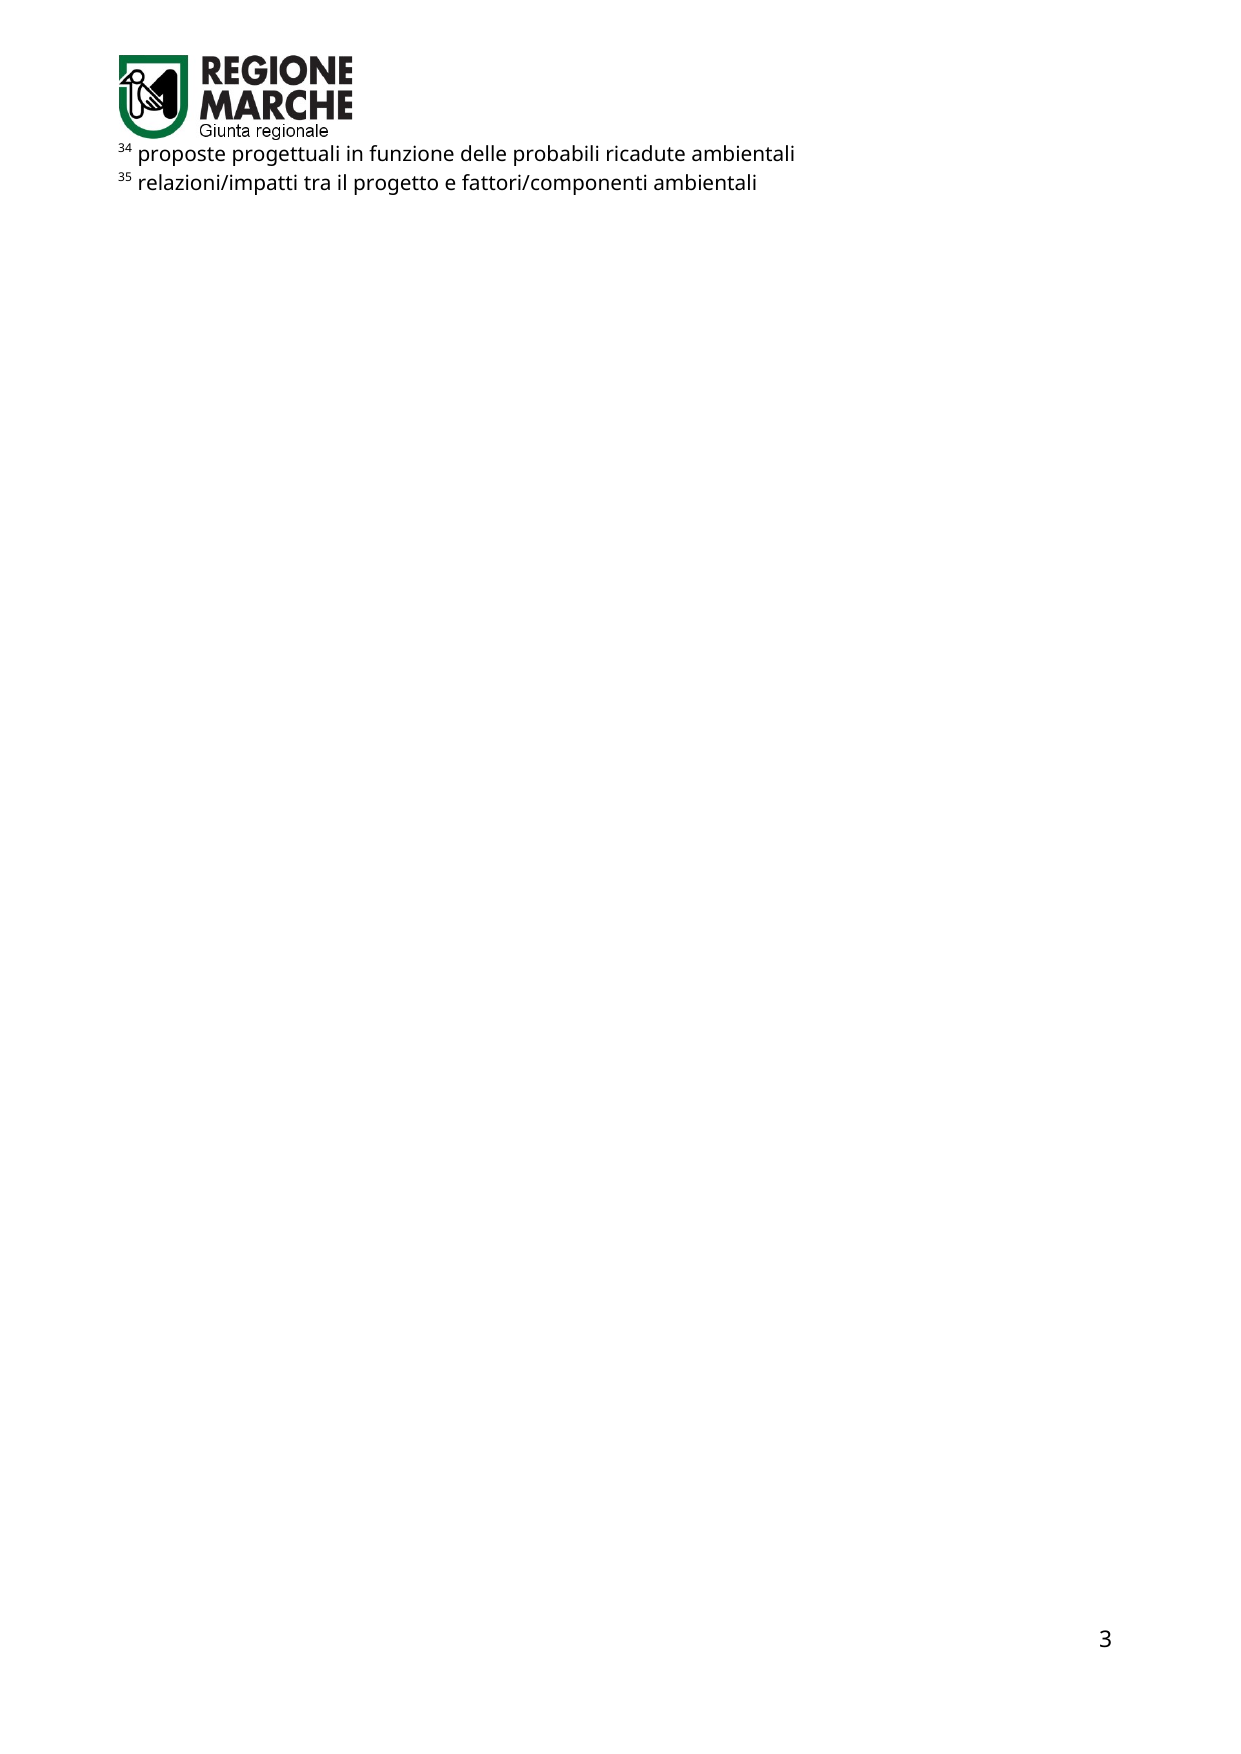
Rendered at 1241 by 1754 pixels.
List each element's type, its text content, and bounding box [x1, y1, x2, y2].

picture [118, 55, 353, 139]
text 35 relazioni/impatti tra il progetto e fattori/componenti ambientali [118, 168, 1167, 196]
text 34 proposte progettuali in funzione delle probabili ricadute ambientali [118, 139, 1167, 168]
